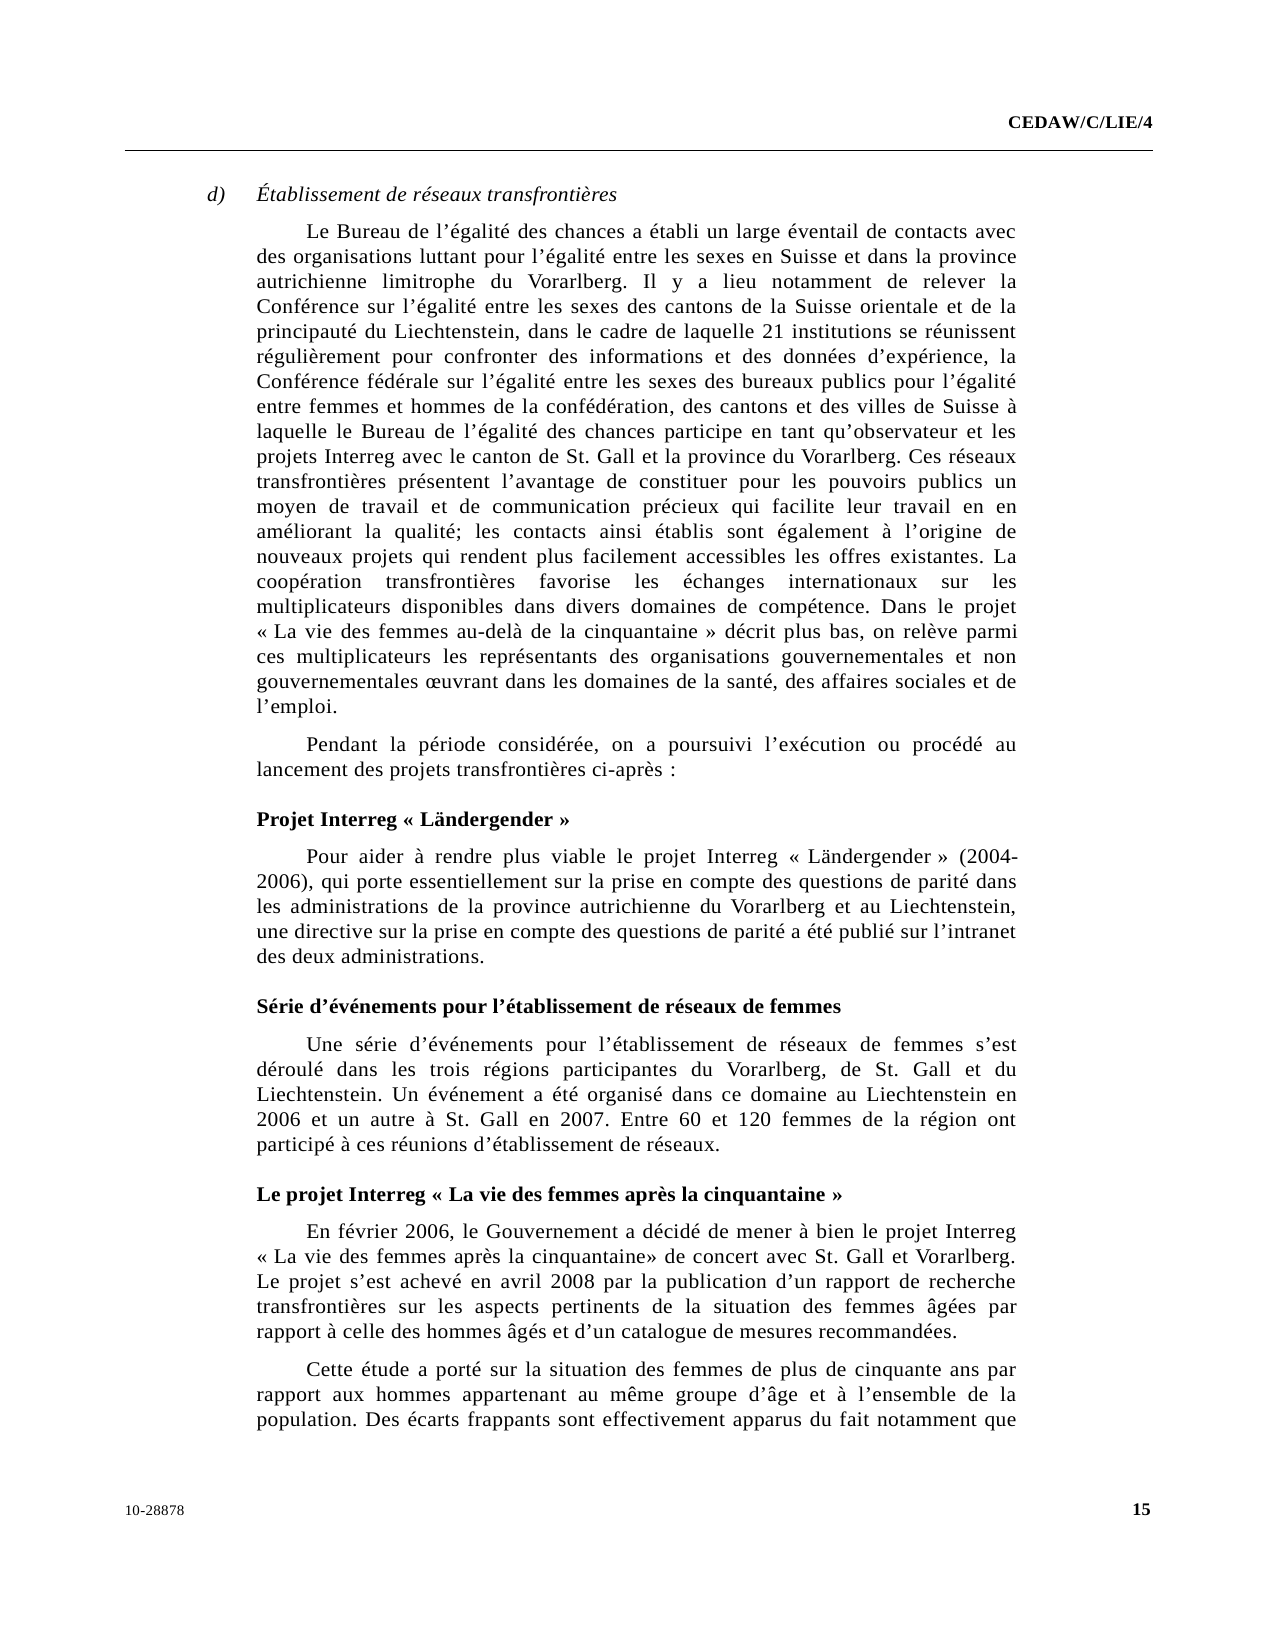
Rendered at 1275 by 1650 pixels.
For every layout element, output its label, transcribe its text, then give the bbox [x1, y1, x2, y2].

text Projet Interreg « Ländergender » [124, 806, 1019, 831]
text Une série d’événements pour l’établissement de réseaux de femmes s’est déroulé dans les trois régions participantes du Vorarlberg, de St. Gall et du Liechtenstein. Un événement a été organisé dans ce domaine au Liechtenstein en 2006 et un autre à St. Gall en 2007. Entre 60 et 120 femmes de la région ont participé à ces réunions d’établissement de réseaux. [256, 1031, 1018, 1156]
text Pour aider à rendre plus viable le projet Interreg « Ländergender » (2004-2006), qui porte essentiellement sur la prise en compte des questions de parité dans les administrations de la province autrichienne du Vorarlberg et au Liechtenstein, une directive sur la prise en compte des questions de parité a été publié sur l’intranet des deux administrations. [256, 844, 1018, 969]
text En février 2006, le Gouvernement a décidé de mener à bien le projet Interreg « La vie des femmes après la cinquantaine» de concert avec St. Gall et Vorarlberg. Le projet s’est achevé en avril 2008 par la publication d’un rapport de recherche transfrontières sur les aspects pertinents de la situation des femmes âgées par rapport à celle des hommes âgés et d’un catalogue de mesures recommandées. [256, 1219, 1018, 1344]
text d) Établissement de réseaux transfrontières [124, 181, 1019, 206]
text Pendant la période considérée, on a poursuivi l’exécution ou procédé au lancement des projets transfrontières ci-après : [256, 731, 1018, 781]
text Série d’événements pour l’établissement de réseaux de femmes [124, 994, 1019, 1019]
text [256, 1356, 1018, 1431]
text Le Bureau de l’égalité des chances a établi un large éventail de contacts avec des organisations luttant pour l’égalité entre les sexes en Suisse et dans la province autrichienne limitrophe du Vorarlberg. Il y a lieu notamment de relever sur l’égalité entre les sexes des cantons de orientale et de la principauté du Liechtenstein, dans le cadre de laquelle 21 institutions se réunissent régulièrement pour confronter des informations et des données d’expérience, fédérale sur l’égalité entre les sexes des bureaux publics pour l’égalité entre femmes et hommes de la confédération, des cantons et des villes de Suisse à laquelle le Bureau de l’égalité des chances participe en tant qu’observateur et les projets Interreg avec le canton de St. Gall et la province du Vorarlberg. Ces réseaux transfrontières présentent l’avantage de constituer pour les pouvoirs publics un moyen de travail et de communication précieux qui facilite leur travail en en améliorant la qualité; les contacts ainsi établis sont également à l’origine de nouveaux projets qui rendent plus facilement accessibles les offres existantes. La coopération transfrontières favorise les échanges internationaux sur les multiplicateurs disponibles dans divers domaines de compétence. Dans le projet « La vie des femmes au-delà de la cinquantaine » décrit plus bas, on relève parmi ces multiplicateurs les représentants des organisations gouvernementales et non gouvernementales œuvrant dans les domaines de la santé, des affaires sociales et de l’emploi. [256, 219, 1018, 719]
text Le projet Interreg « La vie des femmes après la cinquantaine » [124, 1181, 1019, 1206]
